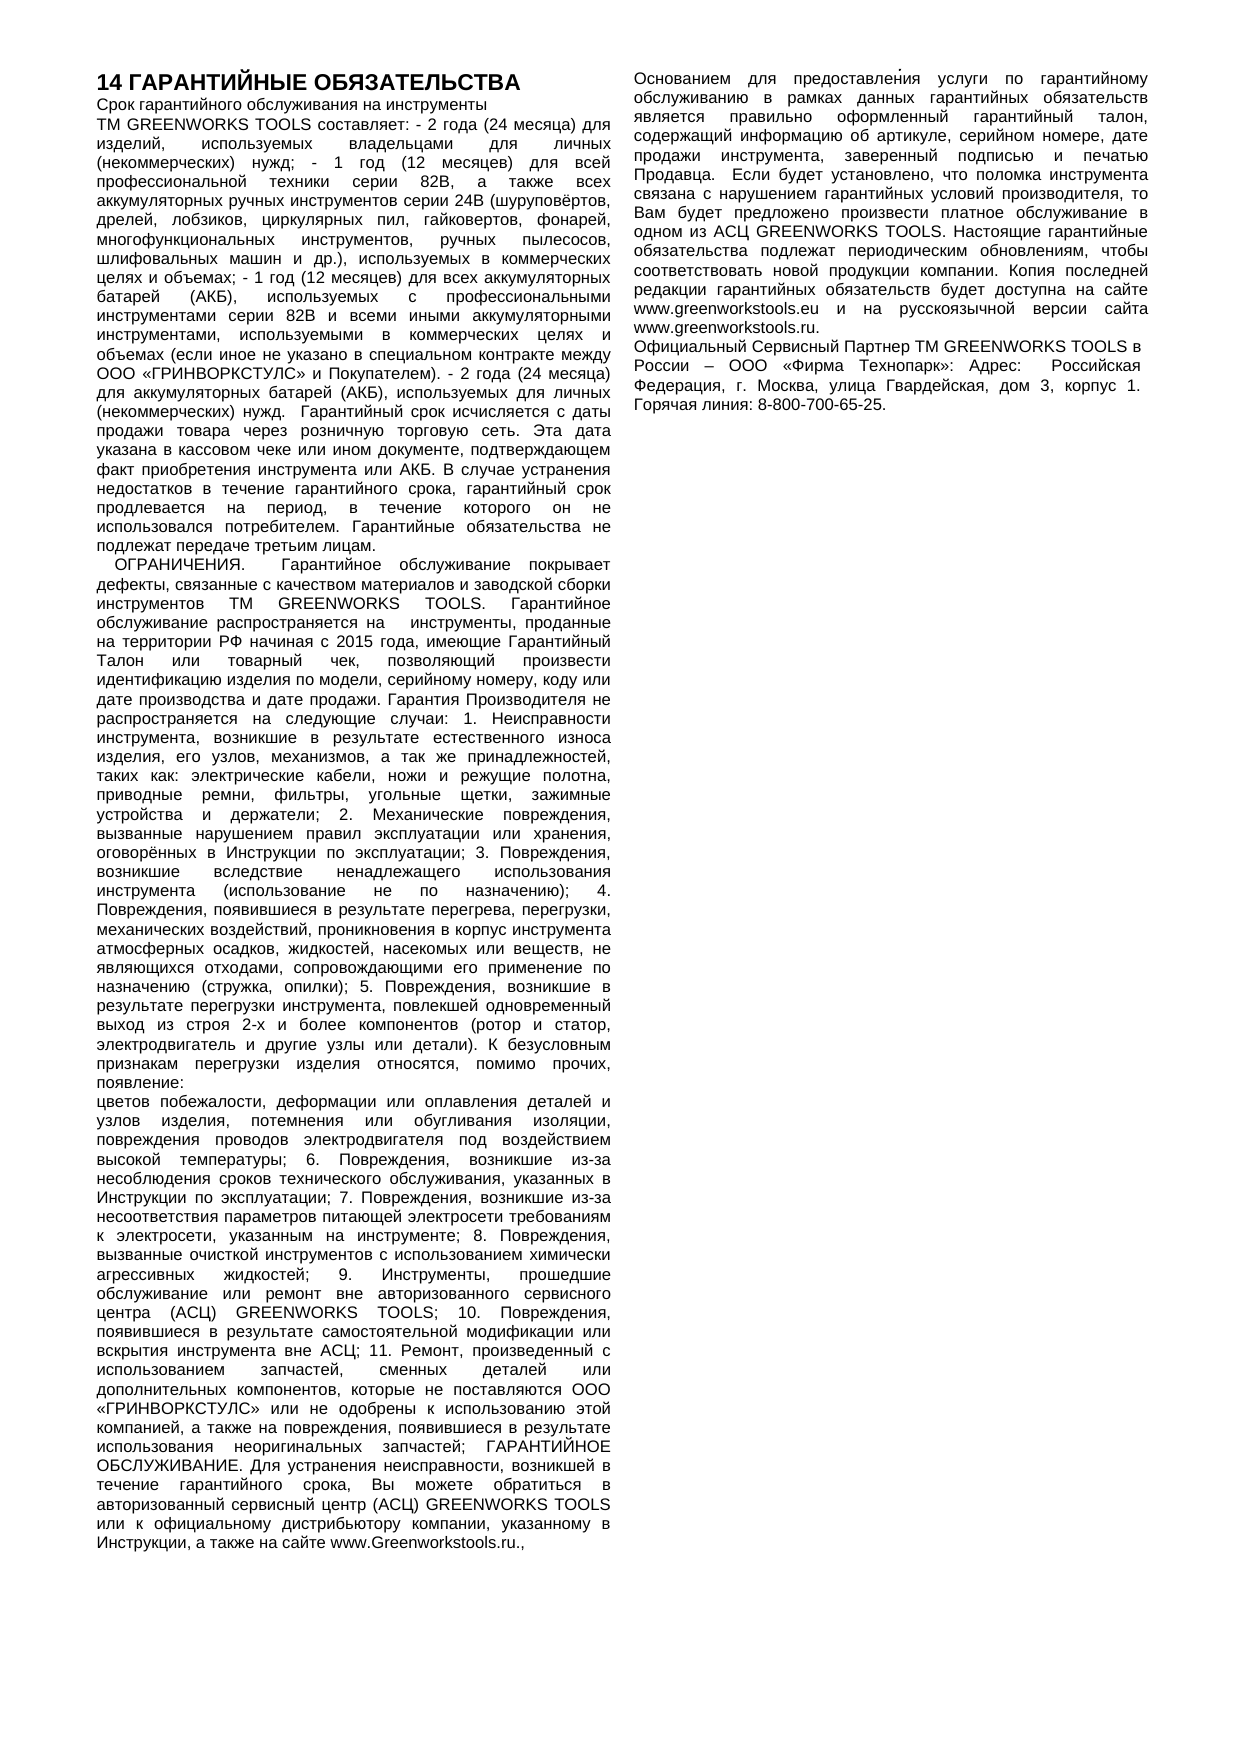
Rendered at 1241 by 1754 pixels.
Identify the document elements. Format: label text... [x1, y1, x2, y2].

table_header Основанием для предоставления услуги по гарантийному обслуживанию в рамках данных гарантийных обязательств является правильно оформленный гарантийный талон, содержащий информацию об артикуле, серийном номере, дате продажи инструмента, заверенный подписью и печатью Продавца. Если будет установлено, что поломка инструмента связана с нарушением гарантийных условий производителя, то Вам будет предложено произвести платное обслуживание в одном из АСЦ GREENWORKS TOOLS. Настоящие гарантийные обязательства подлежат периодическим обновлениям, чтобы соответствовать новой продукции компании. Копия последней редакции гарантийных обязательств будет доступна на сайте www.greenworkstools.eu и на русскоязычной версии сайта www.greenworkstools.ru. Официальный Сервисный Партнер TM GREENWORKS TOOLS в России – ООО «Фирма Технопарк»: Адрес: Российская Федерация, г. Москва, улица Гвардейская, дом 3, корпус 1. Горячая линия: 8-800-700-65-25. [623, 69, 1160, 1552]
table_header 14 ГАРАНТИЙНЫЕ ОБЯЗАТЕЛЬСТВА Срок гарантийного обслуживания на инструменты ТМ GREENWORKS TOOLS составляет: - 2 года (24 месяца) для изделий, используемых владельцами для личных (некоммерческих) нужд; - 1 год (12 месяцев) для всей профессиональной техники серии 82В, а также всех аккумуляторных ручных инструментов серии 24В (шуруповёртов, дрелей, лобзиков, циркулярных пил, гайковертов, фонарей, многофункциональных инструментов, ручных пылесосов, шлифовальных машин и др.), используемых в коммерческих целях и объемах; - 1 год (12 месяцев) для всех аккумуляторных батарей (АКБ), используемых с профессиональными инструментами серии 82В и всеми иными аккумуляторными инструментами, используемыми в коммерческих целях и объемах (если иное не указано в специальном контракте между ООО «ГРИНВОРКСТУЛС» и Покупателем). - 2 года (24 месяца) для аккумуляторных батарей (АКБ), используемых для личных (некоммерческих) нужд. Гарантийный срок исчисляется с даты продажи товара через розничную торговую сеть. Эта дата указана в кассовом чеке или ином документе, подтверждающем факт приобретения инструмента или АКБ. В случае устранения недостатков в течение гарантийного срока, гарантийный срок продлевается на период, в течение которого он не использовался потребителем. Гарантийные обязательства не подлежат передаче третьим лицам. ОГРАНИЧЕНИЯ. Гарантийное обслуживание покрывает дефекты, связанные с качеством материалов и заводской сборки инструментов TM GREENWORKS TOOLS. Гарантийное обслуживание распространяется на инструменты, проданные на территории РФ начиная с 2015 года, имеющие Гарантийный Талон или товарный чек, позволяющий произвести идентификацию изделия по модели, серийному номеру, коду или дате производства и дате продажи. Гарантия Производителя не распространяется на следующие случаи: 1. Неисправности инструмента, возникшие в результате естественного износа изделия, его узлов, механизмов, а так же принадлежностей, таких как: электрические кабели, ножи и режущие полотна, приводные ремни, фильтры, угольные щетки, зажимные устройства и держатели; 2. Механические повреждения, вызванные нарушением правил эксплуатации или хранения, оговорённых в Инструкции по эксплуатации; 3. Повреждения, возникшие вследствие ненадлежащего использования инструмента (использование не по назначению); 4. Повреждения, появившиеся в результате перегрева, перегрузки, механических воздействий, проникновения в корпус инструмента атмосферных осадков, жидкостей, насекомых или веществ, не являющихся отходами, сопровождающими его применение по назначению (стружка, опилки); 5. Повреждения, возникшие в результате перегрузки инструмента, повлекшей одновременный выход из строя 2-х и более компонентов (ротор и статор, электродвигатель и другие узлы или детали). К безусловным признакам перегрузки изделия относятся, помимо прочих, появление: цветов побежалости, деформации или оплавления деталей и узлов изделия, потемнения или обугливания изоляции, повреждения проводов электродвигателя под воздействием высокой температуры; 6. Повреждения, возникшие из-за несоблюдения сроков технического обслуживания, указанных в Инструкции по эксплуатации; 7. Повреждения, возникшие из-за несоответствия параметров питающей электросети требованиям к электросети, указанным на инструменте; 8. Повреждения, вызванные очисткой инструментов с использованием химически агрессивных жидкостей; 9. Инструменты, прошедшие обслуживание или ремонт вне авторизованного сервисного центра (АСЦ) GREENWORKS TOOLS; 10. Повреждения, появившиеся в результате самостоятельной модификации или вскрытия инструмента вне АСЦ; 11. Ремонт, произведенный с использованием запчастей, сменных деталей или дополнительных компонентов, которые не поставляются ООО «ГРИНВОРКСТУЛС» или не одобрены к использованию этой компанией, а также на повреждения, появившиеся в результате использования неоригинальных запчастей; ГАРАНТИЙНОЕ ОБСЛУЖИВАНИЕ. Для устранения неисправности, возникшей в течение гарантийного срока, Вы можете обратиться в авторизованный сервисный центр (АСЦ) GREENWORKS TOOLS или к официальному дистрибьютору компании, указанному в Инструкции, а также на сайте www.Greenworkstools.ru., [85, 69, 622, 1552]
